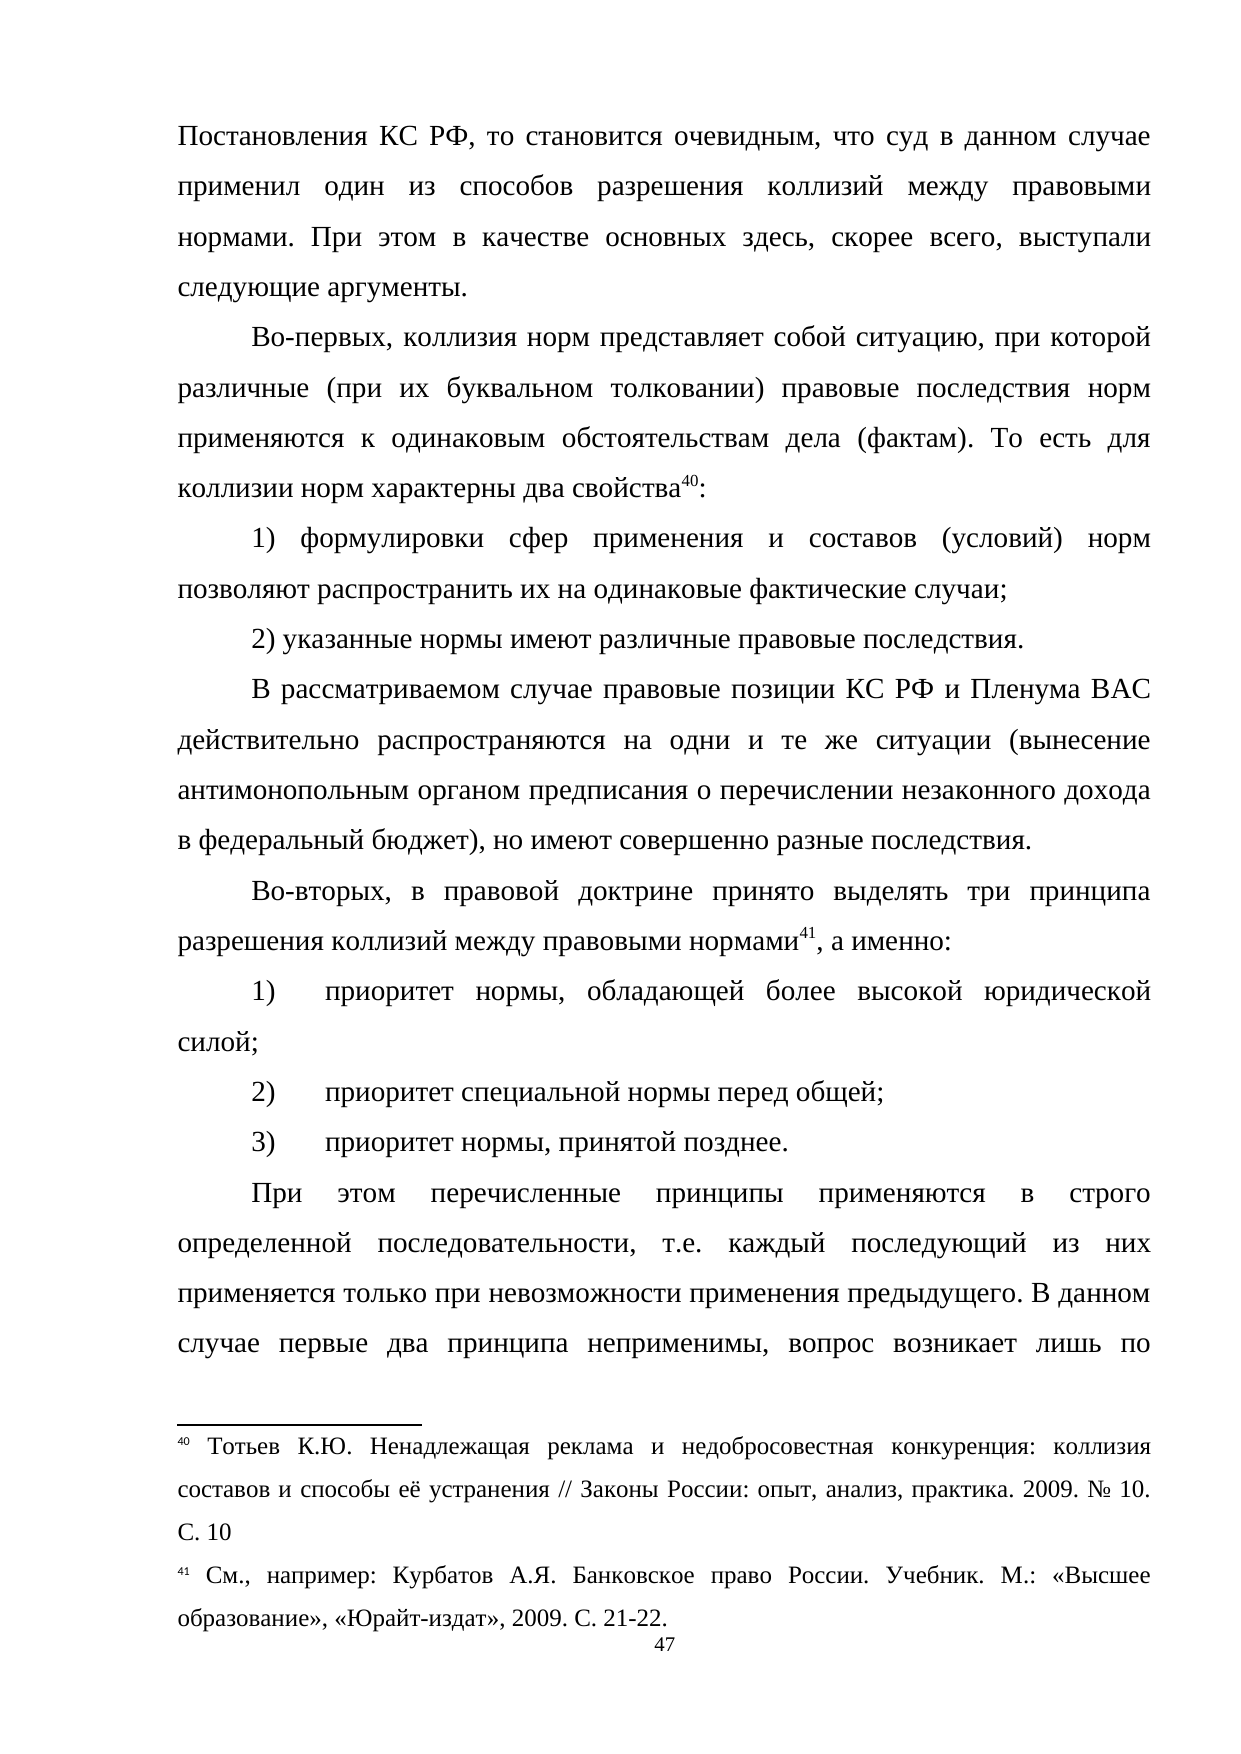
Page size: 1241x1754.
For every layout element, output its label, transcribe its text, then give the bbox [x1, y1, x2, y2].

list приоритет нормы, принятой позднее. [177, 1124, 1152, 1158]
list приоритет нормы, обладающей более высокой юридической силой; [177, 973, 1152, 1057]
text В рассматриваемом случае правовые позиции КС РФ и Пленума ВАС действительно распространяются на одни и те же ситуации (вынесение антимонопольным органом предписания о перечислении незаконного дохода в федеральный бюджет), но имеют совершенно разные последствия. [177, 672, 1152, 856]
text Во-вторых, в правовой доктрине принято выделять три принципа разрешения коллизий между правовыми нормами, а именно: [177, 873, 1152, 957]
text Во-первых, коллизия норм представляет собой ситуацию, при которой различные (при их буквальном толковании) правовые последствия норм применяются к одинаковым обстоятельствам дела (фактам). То есть для коллизии норм характерны два свойства: [177, 319, 1152, 504]
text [177, 1175, 1152, 1359]
text 2) указанные нормы имеют различные правовые последствия. [177, 621, 1152, 655]
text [177, 118, 1152, 303]
text 1) формулировки сфер применения и составов (условий) норм позволяют распространить их на одинаковые фактические случаи; [177, 521, 1152, 604]
list приоритет специальной нормы перед общей; [177, 1074, 1152, 1108]
